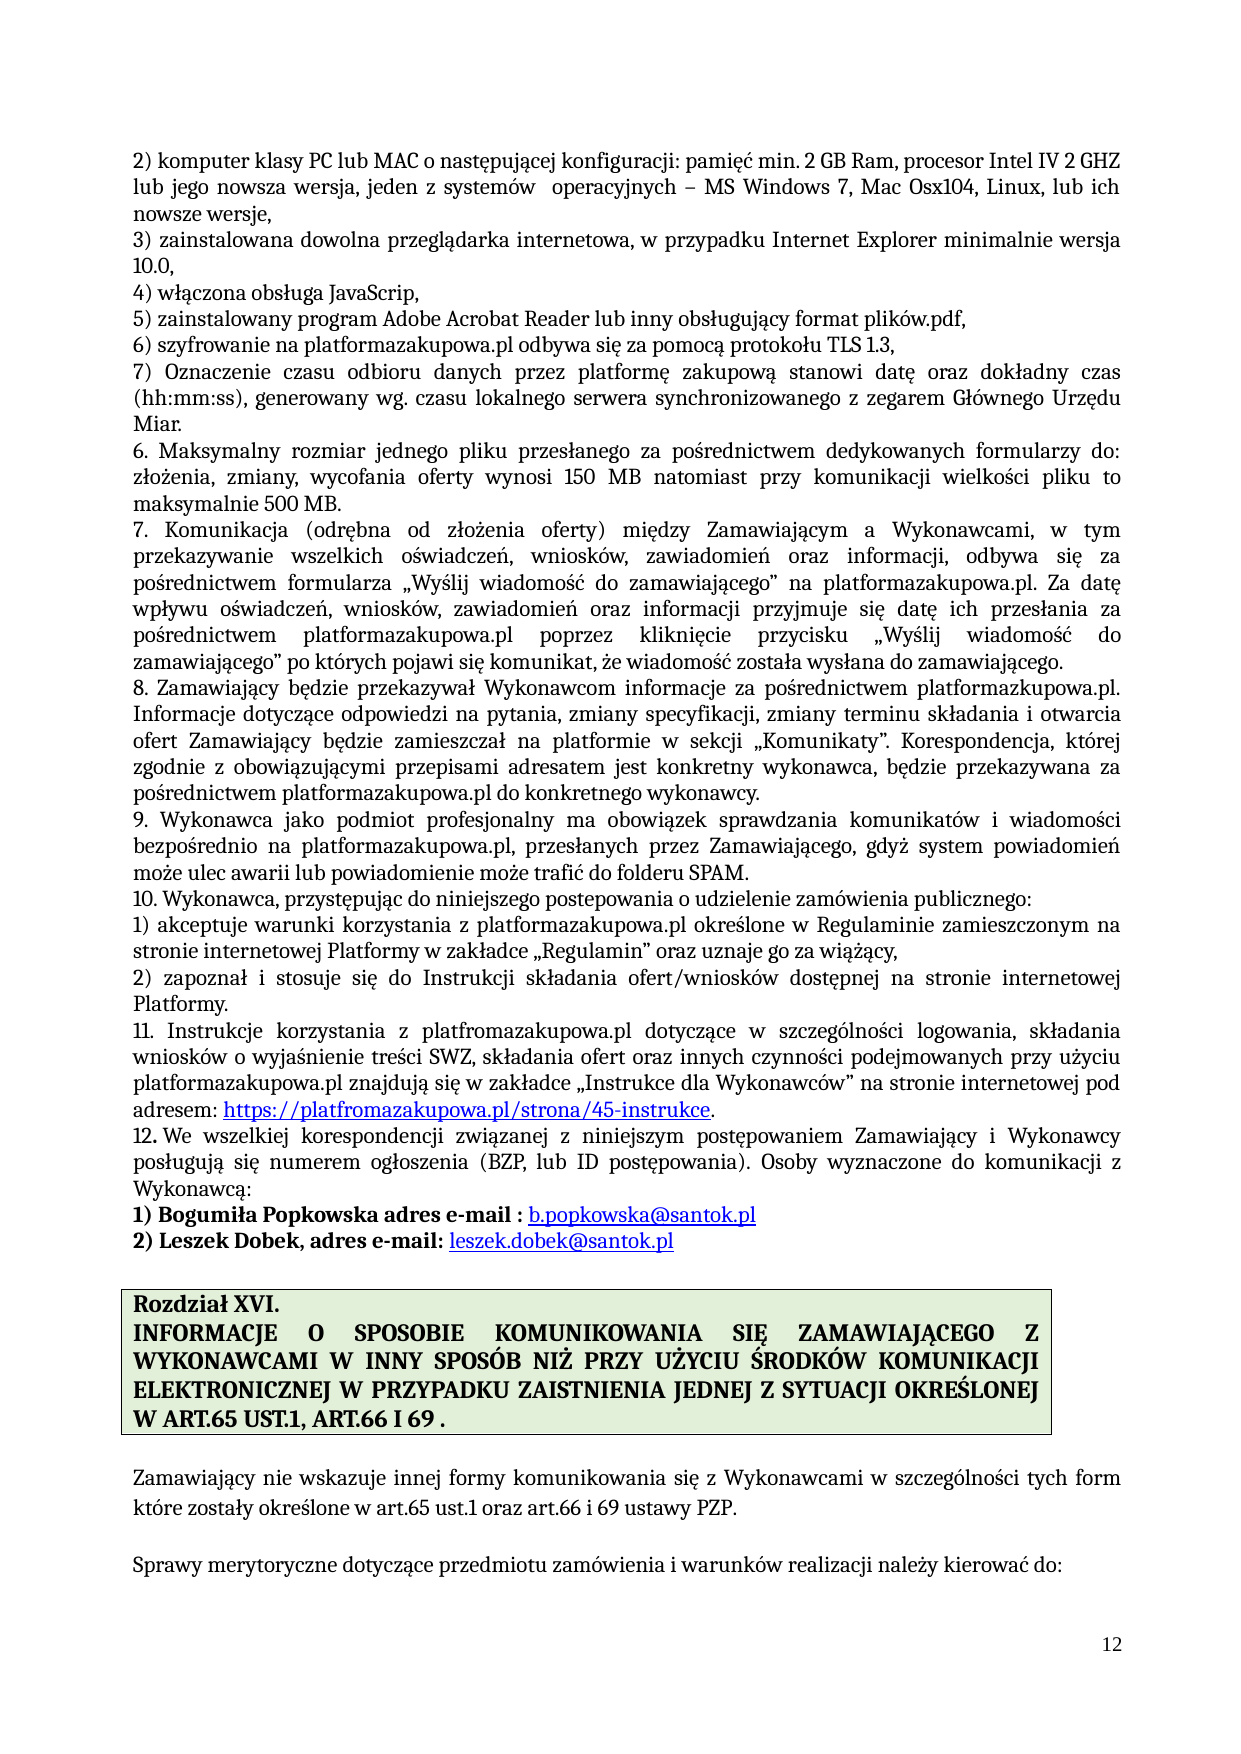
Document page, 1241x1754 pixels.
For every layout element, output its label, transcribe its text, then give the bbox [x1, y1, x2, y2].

text 11. Instrukcje korzystania z platfromazakupowa.pl dotyczące w szczególności logowania, składania wniosków o wyjaśnienie treści SWZ, składania ofert oraz innych czynności podejmowanych przy użyciu platformazakupowa.pl znajdują się w zakładce „Instrukce dla Wykonawców” na stronie internetowej pod adresem: https://platfromazakupowa.pl/strona/45-instrukce. [133, 1017, 1122, 1123]
text 12. We wszelkiej korespondencji związanej z niniejszym postępowaniem Zamawiający i Wykonawcy posługują się numerem ogłoszenia (BZP, lub ID postępowania). Osoby wyznaczone do komunikacji z Wykonawcą: [133, 1123, 1122, 1202]
text 5) zainstalowany program Adobe Acrobat Reader lub inny obsługujący format plików.pdf, [133, 306, 1122, 332]
text 3) zainstalowana dowolna przeglądarka internetowa, w przypadku Internet Explorer minimalnie wersja 10.0, [133, 227, 1122, 279]
text Sprawy merytoryczne dotyczące przedmiotu zamówienia i warunków realizacji należy kierować do: [133, 1551, 1122, 1578]
text 8. Zamawiający będzie przekazywał Wykonawcom informacje za pośrednictwem platformazkupowa.pl. Informacje dotyczące odpowiedzi na pytania, zmiany specyfikacji, zmiany terminu składania i otwarcia ofert Zamawiający będzie zamieszczał na platformie w sekcji „Komunikaty”. Korespondencja, której zgodnie z obowiązującymi przepisami adresatem jest konkretny wykonawca, będzie przekazywana za pośrednictwem platformazakupowa.pl do konkretnego wykonawcy. [133, 675, 1122, 807]
text 2) zapoznał i stosuje się do Instrukcji składania ofert/wniosków dostępnej na stronie internetowej Platformy. [133, 965, 1122, 1017]
text 6. Maksymalny rozmiar jednego pliku przesłanego za pośrednictwem dedykowanych formularzy do: złożenia, zmiany, wycofania oferty wynosi 150 MB natomiast przy komunikacji wielkości pliku to maksymalnie 500 MB. [133, 438, 1122, 517]
text 7. Komunikacja (odrębna od złożenia oferty) między Zamawiającym a Wykonawcami, w tym przekazywanie wszelkich oświadczeń, wniosków, zawiadomień oraz informacji, odbywa się za pośrednictwem formularza „Wyślij wiadomość do zamawiającego” na platformazakupowa.pl. Za datę wpływu oświadczeń, wniosków, zawiadomień oraz informacji przyjmuje się datę ich przesłania za pośrednictwem platformazakupowa.pl poprzez kliknięcie przycisku „Wyślij wiadomość do zamawiającego” po których pojawi się komunikat, że wiadomość została wysłana do zamawiającego. [133, 517, 1122, 675]
text 6) szyfrowanie na platformazakupowa.pl odbywa się za pomocą protokołu TLS 1.3, [133, 332, 1122, 358]
text 1) akceptuje warunki korzystania z platformazakupowa.pl określone w Regulaminie zamieszczonym na stronie internetowej Platformy w zakładce „Regulamin” oraz uznaje go za wiążący, [133, 912, 1122, 965]
text 1) Bogumiła Popkowska adres e-mail : b.popkowska@santok.pl [133, 1202, 1122, 1228]
text 4) włączona obsługa JavaScrip, [133, 279, 1122, 306]
text 9. Wykonawca jako podmiot profesjonalny ma obowiązek sprawdzania komunikatów i wiadomości bezpośrednio na platformazakupowa.pl, przesłanych przez Zamawiającego, gdyż system powiadomień może ulec awarii lub powiadomienie może trafić do folderu SPAM. [133, 807, 1122, 886]
text 2) komputer klasy PC lub MAC o następującej konfiguracji: pamięć min. 2 GB Ram, procesor Intel IV 2 GHZ lub jego nowsza wersja, jeden z systemów operacyjnych – MS Windows 7, Mac Osx104, Linux, lub ich nowsze wersje, [133, 148, 1122, 227]
text Zamawiający nie wskazuje innej formy komunikowania się z Wykonawcami w szczególności tych form które zostały określone w art.65 ust.1 oraz art.66 i 69 ustawy PZP. [133, 1465, 1122, 1521]
text 10. Wykonawca, przystępując do niniejszego postepowania o udzielenie zamówienia publicznego: [133, 886, 1122, 912]
text 7) Oznaczenie czasu odbioru danych przez platformę zakupową stanowi datę oraz dokładny czas (hh:mm:ss), generowany wg. czasu lokalnego serwera synchronizowanego z zegarem Głównego Urzędu Miar. [133, 358, 1122, 438]
text 2) Leszek Dobek, adres e-mail: leszek.dobek@santok.pl [133, 1228, 1122, 1254]
table_header Rozdział XVI. INFORMACJE O SPOSOBIE KOMUNIKOWANIA SIĘ ZAMAWIAJĄCEGO Z WYKONAWCAMI W INNY SPOSÓB NIŻ PRZY UŻYCIU ŚRODKÓW KOMUNIKACJI ELEKTRONICZNEJ W PRZYPADKU ZAISTNIENIA JEDNEJ Z SYTUACJI OKREŚLONEJ W ART.65 UST.1, ART.66 I 69 . [122, 1290, 1051, 1433]
